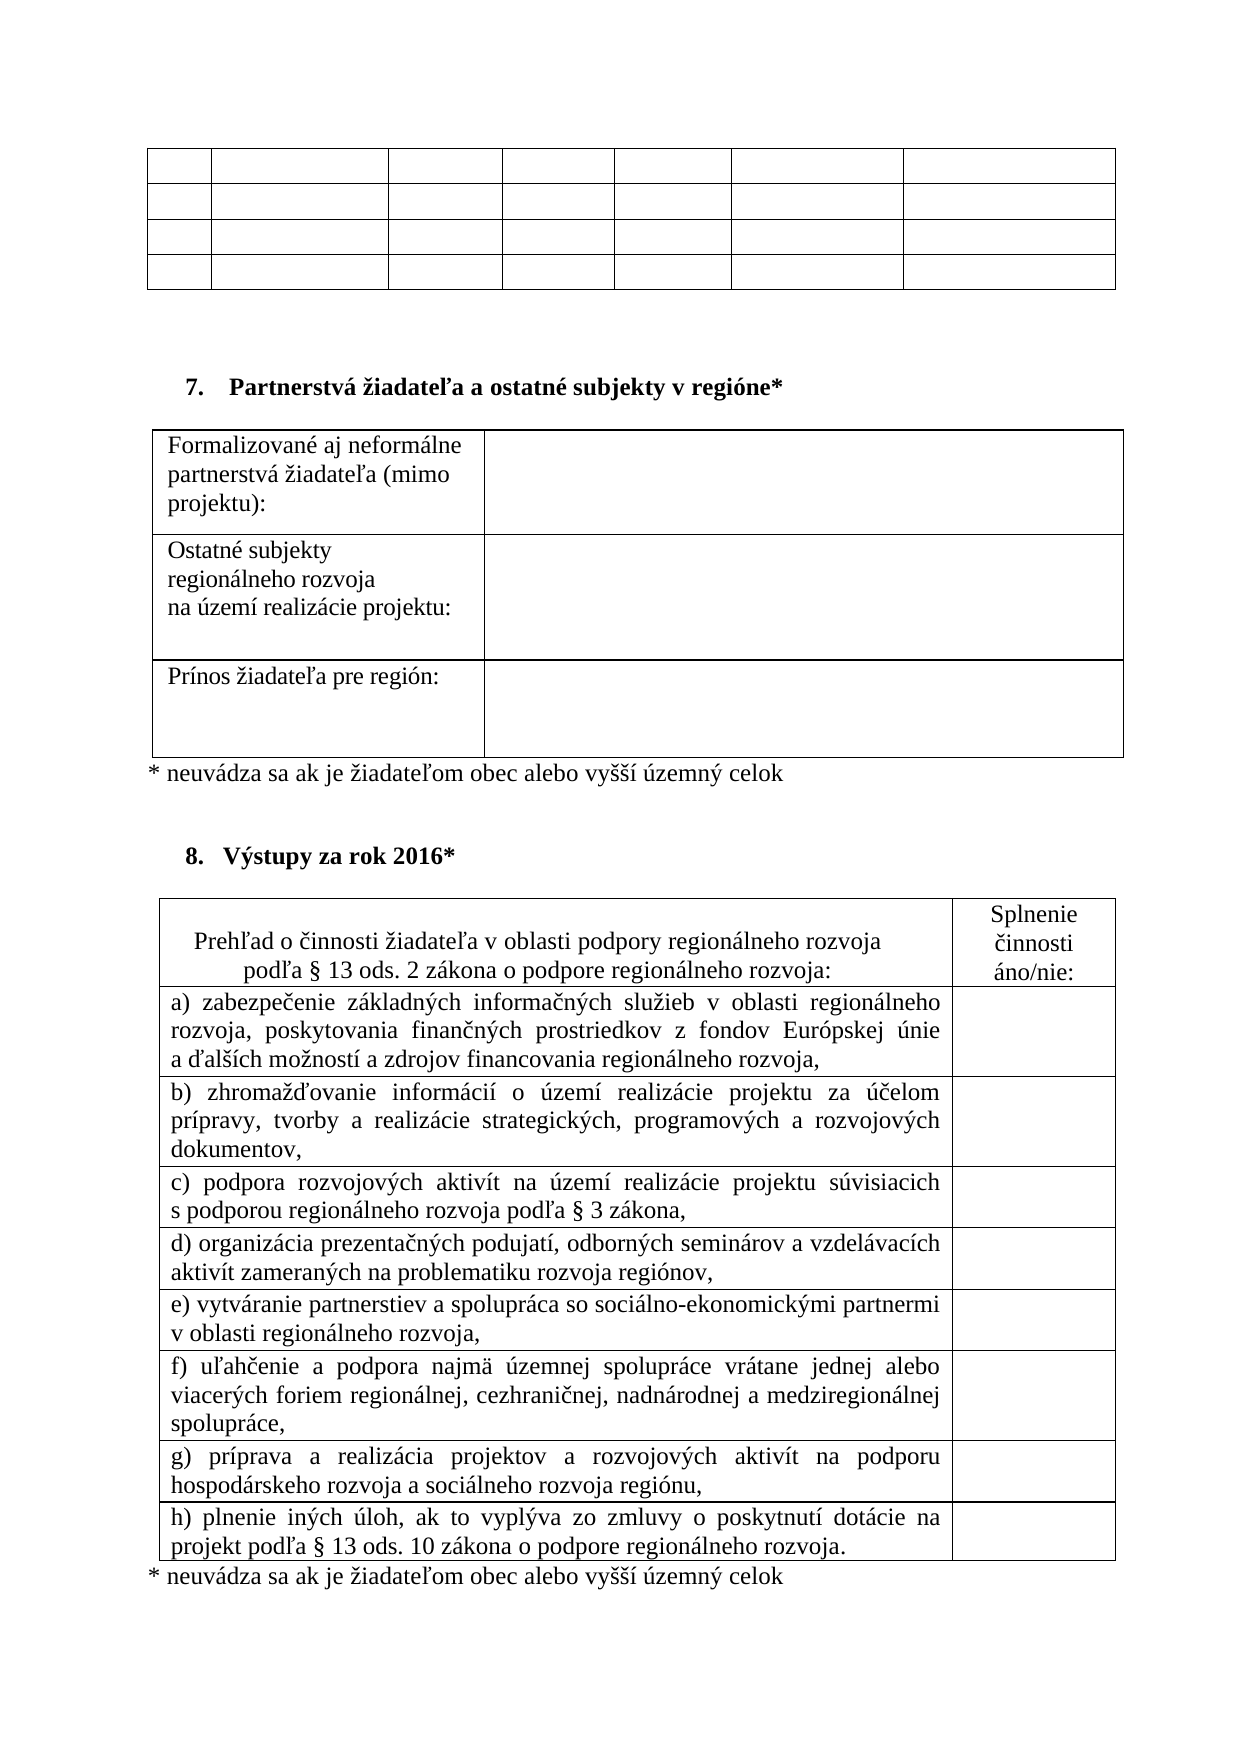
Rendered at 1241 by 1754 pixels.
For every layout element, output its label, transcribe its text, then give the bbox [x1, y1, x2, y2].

table_cell [503, 220, 614, 254]
table_cell [904, 184, 1115, 218]
table_cell [953, 1228, 1115, 1288]
table_cell [615, 184, 731, 218]
table_cell b) zhromažďovanie informácií o území realizácie projektu za účelom prípravy, tvorby a realizácie strategických, programových a rozvojových dokumentov, [160, 1077, 952, 1166]
table_cell [148, 255, 211, 289]
table_cell [732, 184, 903, 218]
table_cell [503, 184, 614, 218]
table_cell [212, 220, 388, 254]
table_cell [615, 149, 731, 183]
list Výstupy za rok 2016* [185, 841, 1057, 869]
table_cell a) zabezpečenie základných informačných služieb v oblasti regionálneho rozvoja, poskytovania finančných prostriedkov z fondov Európskej únie a ďalších možností a zdrojov financovania regionálneho rozvoja, [160, 987, 952, 1076]
text * neuvádza sa ak je žiadateľom obec alebo vyšší územný celok [148, 758, 961, 787]
table_cell Ostatné subjekty regionálneho rozvoja na území realizácie projektu: [153, 535, 484, 659]
table_cell h) plnenie iných úloh, ak to vyplýva zo zmluvy o poskytnutí dotácie na projekt podľa § 13 ods. 10 zákona o podpore regionálneho rozvoja. [160, 1503, 952, 1560]
table_cell [212, 255, 388, 289]
list Partnerstvá žiadateľa a ostatné subjekty v regióne* [185, 372, 1057, 401]
table_cell [953, 1290, 1115, 1350]
table_header Formalizované aj neformálne partnerstvá žiadateľa (mimo projektu): [153, 431, 484, 533]
table_cell [389, 255, 502, 289]
table_cell [732, 220, 903, 254]
text * neuvádza sa ak je žiadateľom obec alebo vyšší územný celok [148, 1561, 961, 1590]
table_cell [615, 255, 731, 289]
table_cell [503, 149, 614, 183]
table_cell [485, 661, 1123, 757]
table_cell g) príprava a realizácia projektov a rozvojových aktivít na podporu hospodárskeho rozvoja a sociálneho rozvoja regiónu, [160, 1441, 952, 1501]
table_cell [953, 1167, 1115, 1227]
table_cell [904, 220, 1115, 254]
table_cell [485, 535, 1123, 659]
table_cell e) vytváranie partnerstiev a spolupráca so sociálno-ekonomickými partnermi v oblasti regionálneho rozvoja, [160, 1290, 952, 1350]
table_cell [148, 149, 211, 183]
table_cell f) uľahčenie a podpora najmä územnej spolupráce vrátane jednej alebo viacerých foriem regionálnej, cezhraničnej, nadnárodnej a medziregionálnej spolupráce, [160, 1351, 952, 1440]
table_cell [904, 255, 1115, 289]
table_cell [732, 149, 903, 183]
table_cell [148, 220, 211, 254]
table_header [485, 431, 1123, 533]
table_cell [732, 255, 903, 289]
table_cell [953, 1351, 1115, 1440]
table_cell [389, 149, 502, 183]
table_header Prehľad o činnosti žiadateľa v oblasti podpory regionálneho rozvoja podľa § 13 ods. 2 zákona o podpore regionálneho rozvoja: [160, 899, 952, 986]
table_cell Prínos žiadateľa pre región: [153, 661, 484, 757]
table_header Splnenie činnosti áno/nie: [953, 899, 1115, 986]
table_cell [212, 184, 388, 218]
table_cell [615, 220, 731, 254]
table_cell [904, 149, 1115, 183]
table_cell [503, 255, 614, 289]
table_cell [389, 220, 502, 254]
table_cell c) podpora rozvojových aktivít na území realizácie projektu súvisiacich s podporou regionálneho rozvoja podľa § 3 zákona, [160, 1167, 952, 1227]
table_cell [953, 987, 1115, 1076]
table_cell [953, 1077, 1115, 1166]
table_cell [212, 149, 388, 183]
table_cell [953, 1503, 1115, 1560]
table_cell [953, 1441, 1115, 1501]
table_cell [148, 184, 211, 218]
table_cell d) organizácia prezentačných podujatí, odborných seminárov a vzdelávacích aktivít zameraných na problematiku rozvoja regiónov, [160, 1228, 952, 1288]
table_cell [389, 184, 502, 218]
